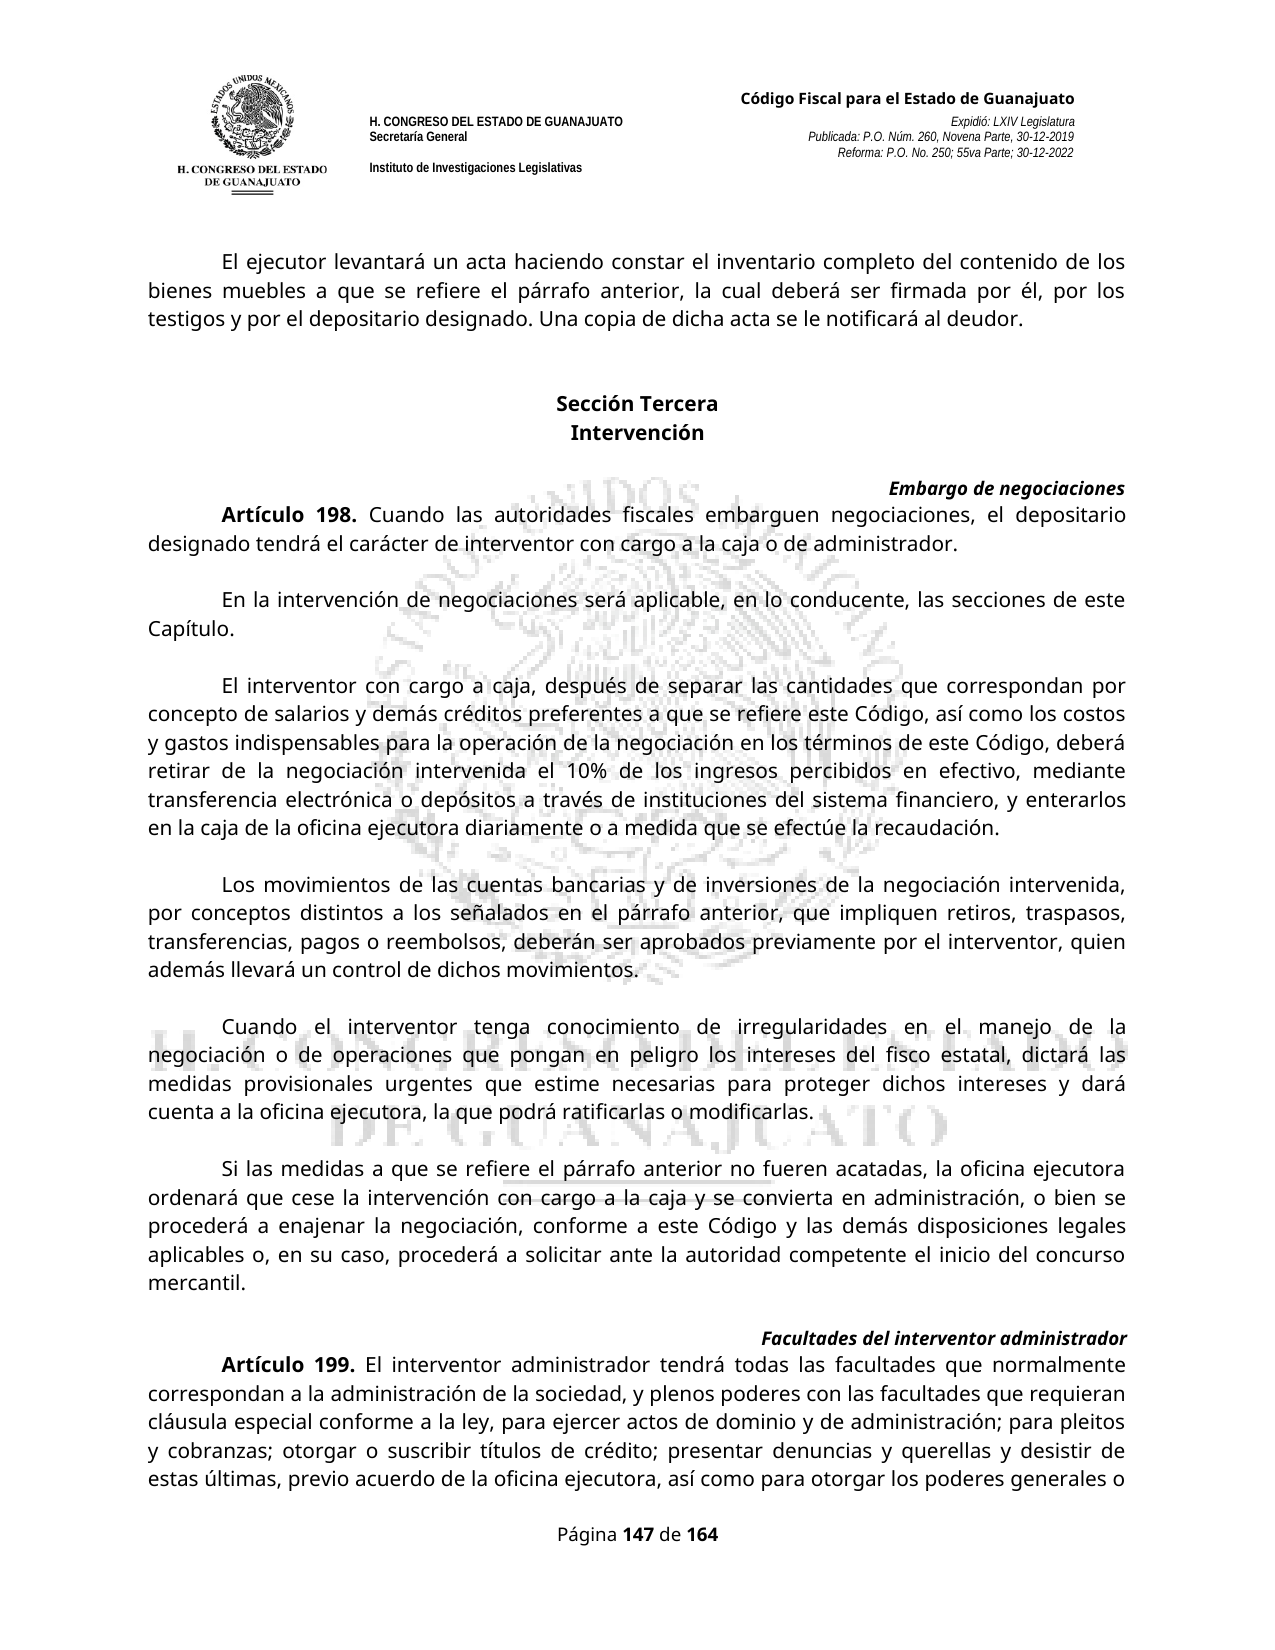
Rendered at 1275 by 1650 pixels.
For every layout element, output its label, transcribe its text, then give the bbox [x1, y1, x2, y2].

text Facultades del interventor administrador [148, 1325, 1127, 1351]
text El interventor con cargo a caja, después de separar las cantidades que correspondan por concepto de salarios y demás créditos preferentes a que se refiere este Código, así como los costos y gastos indispensables para la operación de la negociación en los términos de este Código, deberá retirar de la negociación intervenida el 10% de los ingresos percibidos en efectivo, mediante transferencia electrónica o depósitos a través de instituciones del sistema financiero, y enterarlos en la caja de la oficina ejecutora diariamente o a medida que se efectúe la recaudación. [148, 671, 1127, 842]
text Sección Tercera [148, 389, 1127, 418]
text Artículo 198. Cuando las autoridades fiscales embarguen negociaciones, el depositario designado tendrá el carácter de interventor con cargo a la caja o de administrador. [148, 500, 1127, 557]
text Los movimientos de las cuentas bancarias y de inversiones de la negociación intervenida, por conceptos distintos a los señalados en el párrafo anterior, que impliquen retiros, traspasos, transferencias, pagos o reembolsos, deberán ser aprobados previamente por el interventor, quien además llevará un control de dichos movimientos. [148, 870, 1127, 984]
text Embargo de negociaciones [148, 475, 1127, 500]
text El ejecutor levantará un acta haciendo constar el inventario completo del contenido de los bienes muebles a que se refiere el párrafo anterior, la cual deberá ser firmada por él, por los testigos y por el depositario designado. Una copia de dicha acta se le notificará al deudor. [148, 247, 1127, 333]
text En la intervención de negociaciones será aplicable, en lo conducente, las secciones de este Capítulo. [148, 586, 1127, 642]
text Si las medidas a que se refiere el párrafo anterior no fueren acatadas, la oficina ejecutora ordenará que cese la intervención con cargo a la caja y se convierta en administración, o bien se procederá a enajenar la negociación, conforme a este Código y las demás disposiciones legales aplicables o, en su caso, procederá a solicitar ante la autoridad competente el inicio del concurso mercantil. [148, 1154, 1127, 1297]
text Cuando el interventor tenga conocimiento de irregularidades en el manejo de la negociación o de operaciones que pongan en peligro los intereses del fisco estatal, dictará las medidas provisionales urgentes que estime necesarias para proteger dichos intereses y dará cuenta a la oficina ejecutora, la que podrá ratificarlas o modificarlas. [148, 1012, 1127, 1126]
text Intervención [148, 418, 1127, 446]
picture [177, 75, 327, 201]
